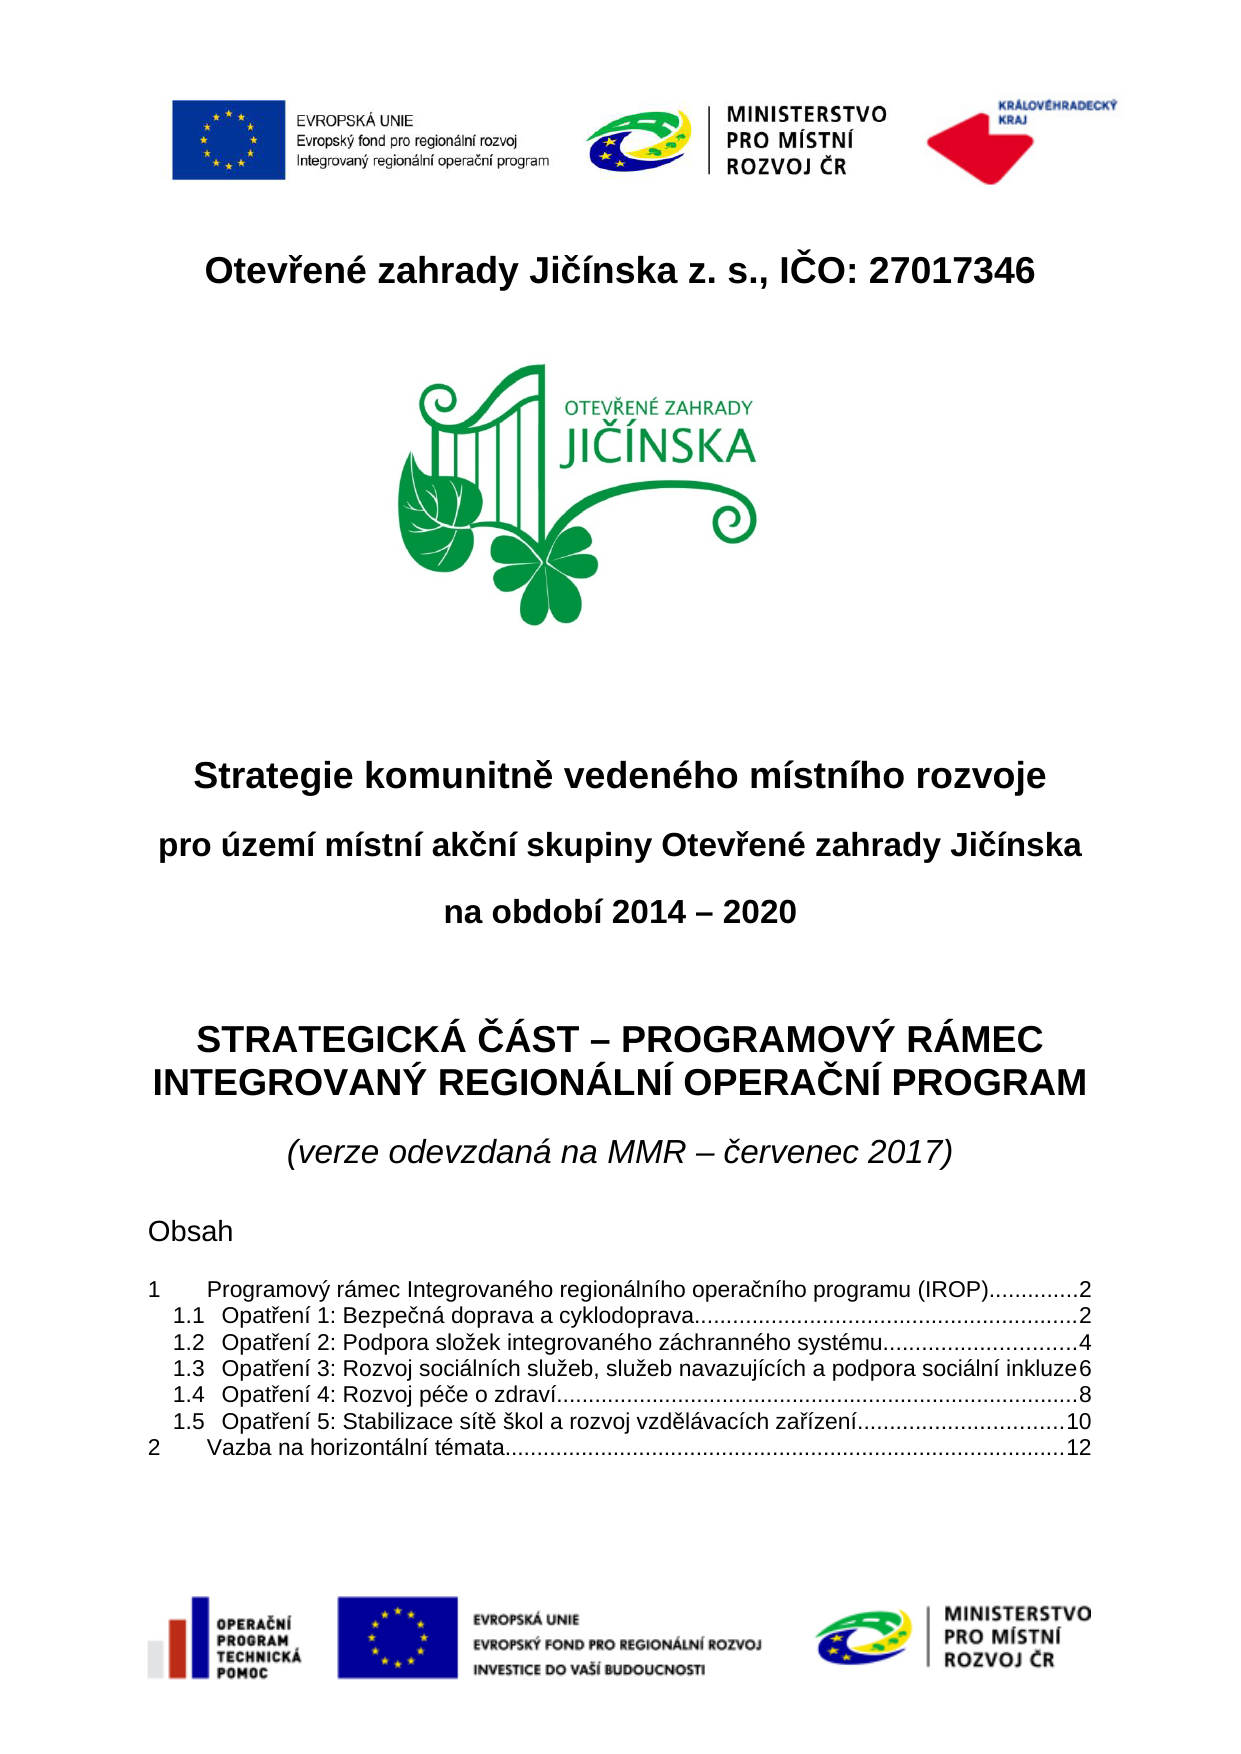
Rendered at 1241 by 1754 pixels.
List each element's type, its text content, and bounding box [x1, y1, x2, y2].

text Strategie komunitně vedeného místního rozvoje [148, 753, 1093, 797]
text 1.1 Opatření 1: Bezpečná doprava a cyklodoprava 2 [173, 1302, 1093, 1329]
text 2 Vazba na horizontální témata 12 [148, 1434, 1093, 1461]
text (verze odevzdaná na MMR – červenec 2017) [148, 1132, 1093, 1171]
picture [147, 1595, 1091, 1681]
text 1.2 Opatření 2: Podpora složek integrovaného záchranného systému 4 [173, 1329, 1093, 1355]
text pro území místní akční skupiny Otevřené zahrady Jičínska [148, 825, 1093, 864]
picture [923, 93, 1127, 185]
text 1.3 Opatření 3: Rozvoj sociálních služeb, služeb navazujících a podpora sociální inkluze 6 [173, 1355, 1093, 1381]
text STRATEGICKÁ ČÁST – PROGRAMOVÝ RÁMEC INTEGROVANÝ REGIONÁLNÍ OPERAČNÍ PROGRAM [148, 1017, 1093, 1103]
text 1.5 Opatření 5: Stabilizace sítě škol a rozvoj vzdělávacích zařízení 10 [173, 1408, 1093, 1434]
text Otevřené zahrady Jičínska z. s., IČO: 27017346 [148, 248, 1093, 291]
text 1.4 Opatření 4: Rozvoj péče o zdraví 8 [173, 1381, 1093, 1408]
picture [343, 291, 809, 682]
text 1 Programový rámec Integrovaného regionálního operačního programu (IROP) 2 [148, 1276, 1093, 1302]
text Obsah [148, 1214, 1093, 1247]
text na období 2014 – 2020 [148, 892, 1093, 931]
